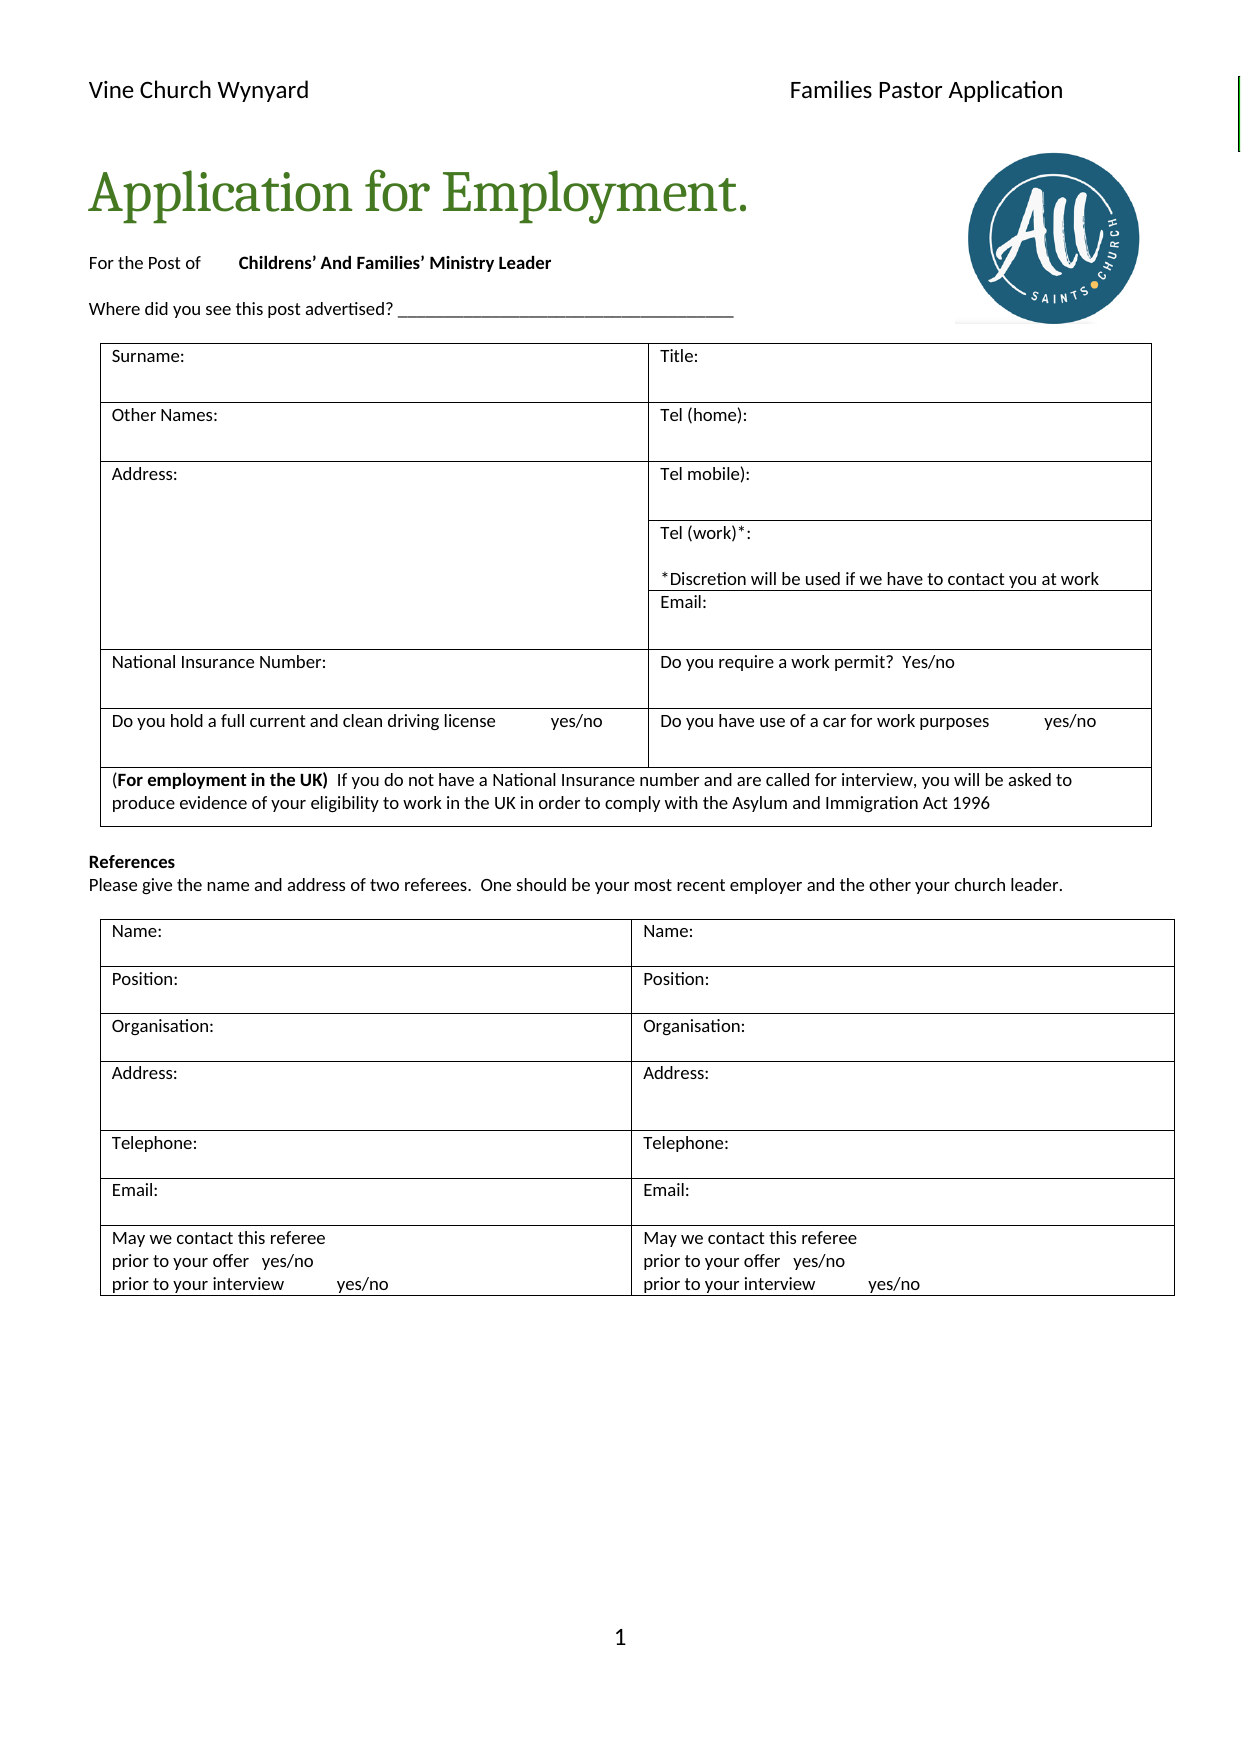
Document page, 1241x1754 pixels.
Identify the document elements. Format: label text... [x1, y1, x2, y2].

table_cell Email: [649, 591, 1151, 649]
table_cell [783, 1014, 1174, 1061]
table_cell Other Names: [101, 403, 648, 461]
table_cell [251, 1179, 631, 1225]
table_header Title: [649, 344, 1151, 402]
table_cell (For employment in the UK) If you do not have a National Insurance number and are called for interview, you will be asked to produce evidence of your eligibility to work in the UK in order to comply with the Asylum and Immigration Act 1996 [101, 768, 1151, 826]
table_cell Do you require a work permit? Yes/no [649, 650, 1151, 708]
table_cell Telephone: [632, 1131, 783, 1178]
table_cell National Insurance Number: [101, 650, 648, 708]
picture [953, 151, 1152, 322]
table_cell Email: [632, 1179, 783, 1225]
table_cell Do you hold a full current and clean driving license yes/no [101, 709, 648, 767]
table_header [783, 920, 1174, 966]
table_cell [251, 1131, 631, 1178]
table_cell Tel (work)*: *Discretion will be used if we have to contact you at work [649, 521, 1151, 590]
text For the Post of Childrens’ And Families’ Ministry Leader [89, 251, 953, 274]
table_cell Tel mobile): [649, 462, 1151, 520]
table_cell [783, 1131, 1174, 1178]
table_cell [251, 1062, 631, 1130]
table_header Name: [101, 920, 251, 966]
table_cell Address: [632, 1062, 783, 1130]
table_header Surname: [101, 344, 648, 402]
subtitle References [89, 850, 1152, 873]
table_cell Position: [632, 967, 783, 1013]
table_cell Do you have use of a car for work purposes yes/no [649, 709, 1151, 767]
table_cell Position: [101, 967, 251, 1013]
table_cell Tel (home): [649, 403, 1151, 461]
table_cell Telephone: [101, 1131, 251, 1178]
table_header Name: [632, 920, 783, 966]
title Application for Employment. [89, 158, 953, 226]
table_cell [783, 1062, 1174, 1130]
table_cell [251, 967, 631, 1013]
table_cell Address: [101, 1062, 251, 1130]
text Please give the name and address of two referees. One should be your most recent employer and the other your church leader. [89, 873, 1152, 896]
table_header [251, 920, 631, 966]
table_cell Email: [101, 1179, 251, 1225]
table_cell May we contact this referee prior to your offer yes/no prior to your interview yes/no [101, 1226, 631, 1295]
table_cell May we contact this referee prior to your offer yes/no prior to your interview yes/no [632, 1226, 1174, 1295]
table_cell [783, 967, 1174, 1013]
table_cell Organisation: [632, 1014, 783, 1061]
table_cell [783, 1179, 1174, 1225]
text Where did you see this post advertised? ____________________________________ [89, 297, 953, 320]
table_cell Organisation: [101, 1014, 251, 1061]
table_cell Address: [101, 462, 648, 649]
table_cell [251, 1014, 631, 1061]
